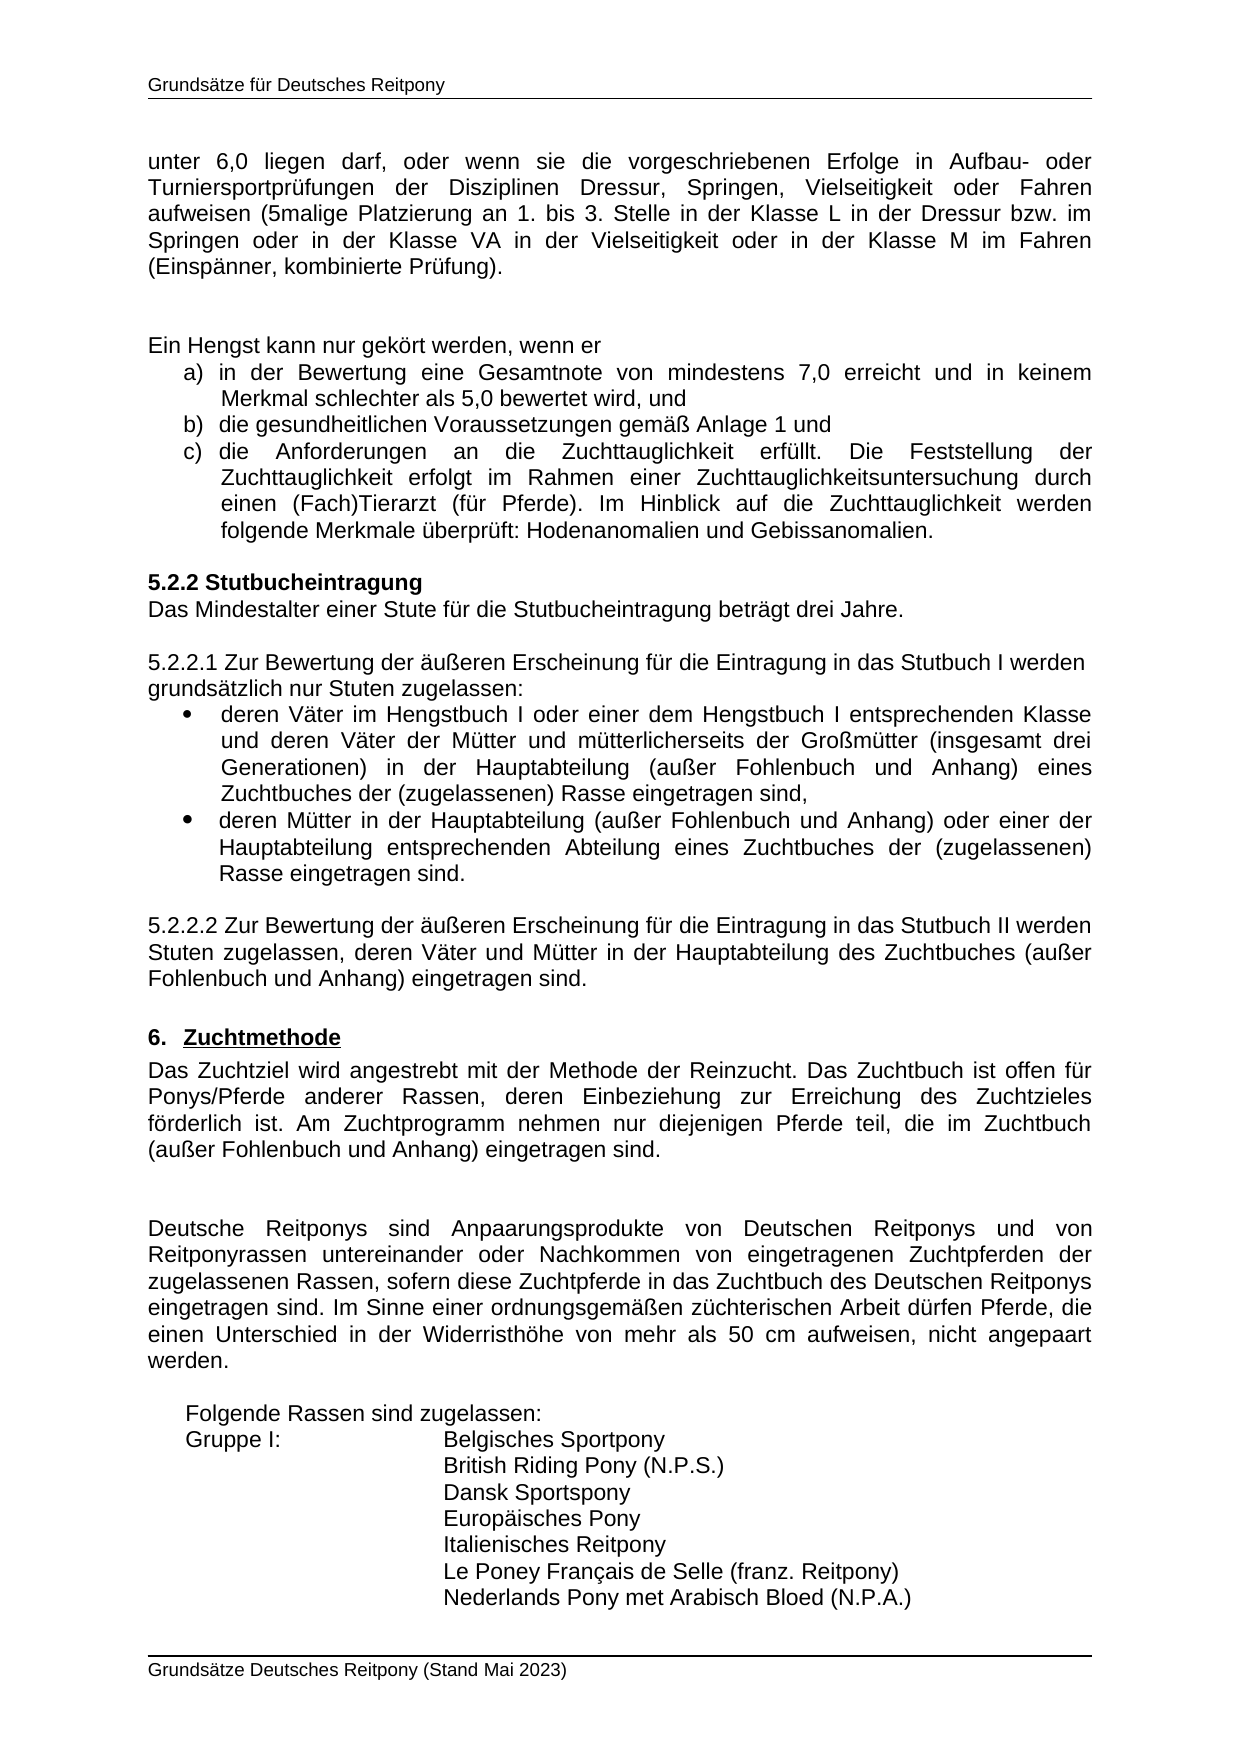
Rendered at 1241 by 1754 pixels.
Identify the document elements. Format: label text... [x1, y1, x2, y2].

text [148, 148, 1092, 279]
list deren Väter im Hengstbuch I oder einer dem Hengstbuch I entsprechenden Klasse und deren Väter der Mütter und mütterlicherseits der Großmütter (insgesamt drei Generationen) in der Hauptabteilung (außer Fohlenbuch und Anhang) eines Zuchtbuches der (zugelassenen) Rasse eingetragen sind, [183, 701, 1092, 807]
text Ein Hengst kann nur gekört werden, wenn er [148, 332, 1092, 358]
text 5.2.2.1 Zur Bewertung der äußeren Erscheinung für die Eintragung in das Stutbuch I werden grundsätzlich nur Stuten zugelassen: [148, 648, 1092, 701]
text Das Zuchtziel wird angestrebt mit der Methode der Reinzucht. Das Zuchtbuch ist offen für Ponys/Pferde anderer Rassen, deren Einbeziehung zur Erreichung des Zuchtzieles förderlich ist. Am Zuchtprogramm nehmen nur diejenigen Pferde teil, die im Zuchtbuch (außer Fohlenbuch und Anhang) eingetragen sind. [148, 1057, 1092, 1162]
text Europäisches Pony [148, 1505, 1092, 1531]
list die Anforderungen an die Zuchttauglichkeit erfüllt. Die Feststellung der Zuchttauglichkeit erfolgt im Rahmen einer Zuchttauglichkeitsuntersuchung durch einen (Fach)Tierarzt (für Pferde). Im Hinblick auf die Zuchttauglichkeit werden folgende Merkmale überprüft: Hodenanomalien und Gebissanomalien. [183, 438, 1092, 543]
text 5.2.2.2 Zur Bewertung der äußeren Erscheinung für die Eintragung in das Stutbuch II werden Stuten zugelassen, deren Väter und Mütter in der Hauptabteilung des Zuchtbuches (außer Fohlenbuch und Anhang) eingetragen sind. [148, 912, 1092, 992]
subtitle Dansk Sportspony [185, 1479, 1092, 1505]
list die gesundheitlichen Voraussetzungen gemäß Anlage 1 und [183, 411, 1092, 438]
text Das Mindestalter einer Stute für die Stutbucheintragung beträgt drei Jahre. [148, 596, 1092, 622]
list Zuchtmethode [148, 1024, 1092, 1051]
subtitle Le Poney Français de Selle (franz. Reitpony) [185, 1558, 1092, 1584]
list deren Mütter in der Hauptabteilung (außer Fohlenbuch und Anhang) oder einer der Hauptabteilung entsprechenden Abteilung eines Zuchtbuches der (zugelassenen) Rasse eingetragen sind. [183, 807, 1092, 886]
text Italienisches Reitpony [185, 1531, 1092, 1558]
text Deutsche Reitponys sind Anpaarungsprodukte von Deutschen Reitponys und von Reitponyrassen untereinander oder Nachkommen von eingetragenen Zuchtpferden der zugelassenen Rassen, sofern diese Zuchtpferde in das Zuchtbuch des Deutschen Reitponys eingetragen sind. Im Sinne einer ordnungsgemäßen züchterischen Arbeit dürfen Pferde, die einen Unterschied in der Widerristhöhe von mehr als 50 cm aufweisen, nicht angepaart werden. [148, 1215, 1092, 1373]
subtitle British Riding Pony (N.P.S.) [185, 1452, 1092, 1479]
subtitle Nederlands Pony met Arabisch Bloed (N.P.A.) [185, 1584, 1092, 1610]
list in der Bewertung eine Gesamtnote von mindestens 7,0 erreicht und in keinem Merkmal schlechter als 5,0 bewertet wird, und [183, 358, 1092, 411]
subtitle Gruppe I: Belgisches Sportpony [185, 1426, 1092, 1452]
text Folgende Rassen sind zugelassen: [148, 1399, 1092, 1426]
text 5.2.2 Stutbucheintragung [148, 569, 1092, 596]
